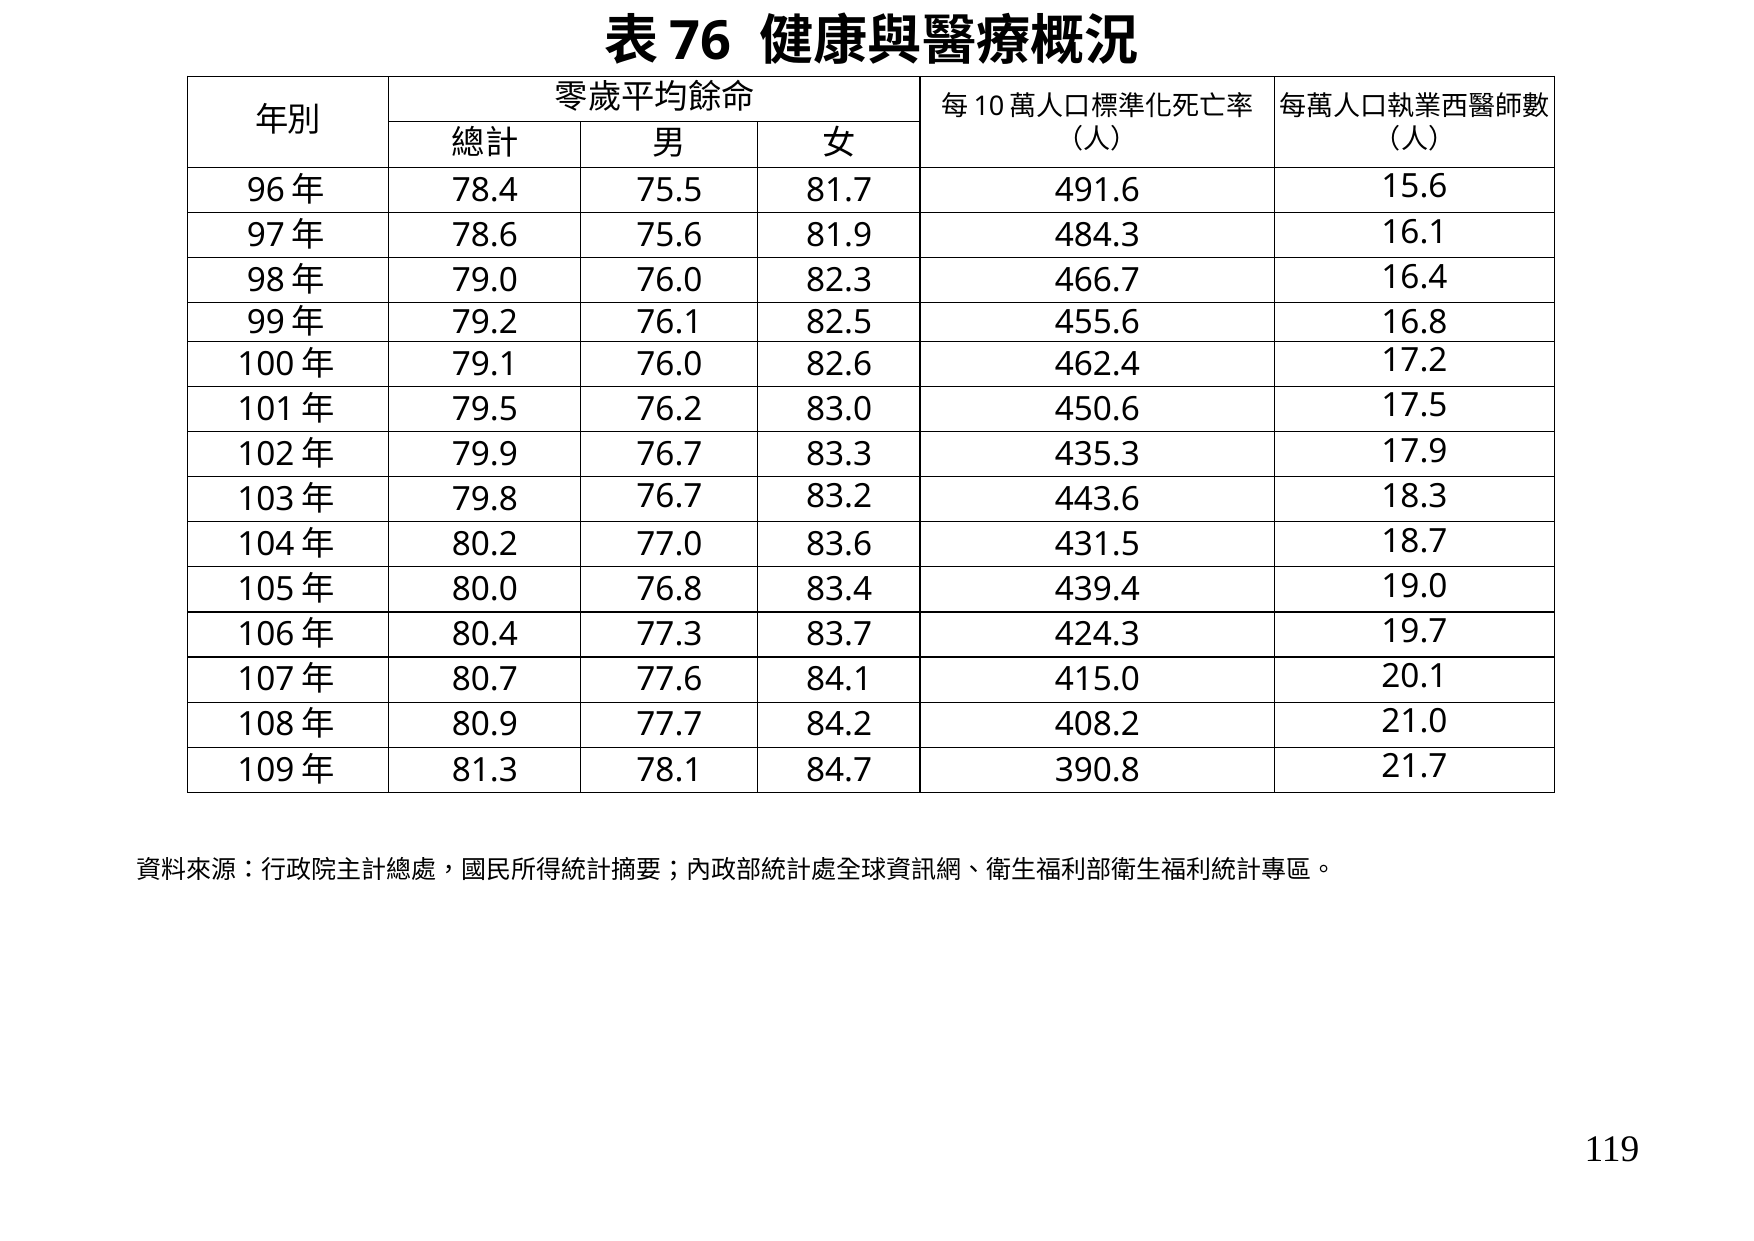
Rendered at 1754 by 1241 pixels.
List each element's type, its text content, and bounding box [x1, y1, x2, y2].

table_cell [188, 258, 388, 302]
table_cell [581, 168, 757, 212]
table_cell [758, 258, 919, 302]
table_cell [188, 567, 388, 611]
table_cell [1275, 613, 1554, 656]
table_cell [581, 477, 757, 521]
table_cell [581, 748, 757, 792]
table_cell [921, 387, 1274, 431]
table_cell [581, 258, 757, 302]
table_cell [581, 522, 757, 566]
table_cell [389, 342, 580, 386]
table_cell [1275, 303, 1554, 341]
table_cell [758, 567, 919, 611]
text 資料來源：行政院主計總處，國民所得統計摘要；內政部統計處全球資訊網、衛生福利部衛生福利統計專區。 [104, 849, 1639, 887]
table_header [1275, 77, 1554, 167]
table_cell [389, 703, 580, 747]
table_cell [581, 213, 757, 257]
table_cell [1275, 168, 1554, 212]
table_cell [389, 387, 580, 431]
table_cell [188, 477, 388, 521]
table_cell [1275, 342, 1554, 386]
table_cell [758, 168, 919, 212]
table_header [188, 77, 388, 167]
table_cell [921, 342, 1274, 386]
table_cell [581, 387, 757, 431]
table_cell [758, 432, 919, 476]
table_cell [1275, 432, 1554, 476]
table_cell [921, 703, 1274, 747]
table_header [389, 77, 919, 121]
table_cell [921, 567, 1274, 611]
subtitle 表76 健康與醫療概況 [103, 1, 1639, 76]
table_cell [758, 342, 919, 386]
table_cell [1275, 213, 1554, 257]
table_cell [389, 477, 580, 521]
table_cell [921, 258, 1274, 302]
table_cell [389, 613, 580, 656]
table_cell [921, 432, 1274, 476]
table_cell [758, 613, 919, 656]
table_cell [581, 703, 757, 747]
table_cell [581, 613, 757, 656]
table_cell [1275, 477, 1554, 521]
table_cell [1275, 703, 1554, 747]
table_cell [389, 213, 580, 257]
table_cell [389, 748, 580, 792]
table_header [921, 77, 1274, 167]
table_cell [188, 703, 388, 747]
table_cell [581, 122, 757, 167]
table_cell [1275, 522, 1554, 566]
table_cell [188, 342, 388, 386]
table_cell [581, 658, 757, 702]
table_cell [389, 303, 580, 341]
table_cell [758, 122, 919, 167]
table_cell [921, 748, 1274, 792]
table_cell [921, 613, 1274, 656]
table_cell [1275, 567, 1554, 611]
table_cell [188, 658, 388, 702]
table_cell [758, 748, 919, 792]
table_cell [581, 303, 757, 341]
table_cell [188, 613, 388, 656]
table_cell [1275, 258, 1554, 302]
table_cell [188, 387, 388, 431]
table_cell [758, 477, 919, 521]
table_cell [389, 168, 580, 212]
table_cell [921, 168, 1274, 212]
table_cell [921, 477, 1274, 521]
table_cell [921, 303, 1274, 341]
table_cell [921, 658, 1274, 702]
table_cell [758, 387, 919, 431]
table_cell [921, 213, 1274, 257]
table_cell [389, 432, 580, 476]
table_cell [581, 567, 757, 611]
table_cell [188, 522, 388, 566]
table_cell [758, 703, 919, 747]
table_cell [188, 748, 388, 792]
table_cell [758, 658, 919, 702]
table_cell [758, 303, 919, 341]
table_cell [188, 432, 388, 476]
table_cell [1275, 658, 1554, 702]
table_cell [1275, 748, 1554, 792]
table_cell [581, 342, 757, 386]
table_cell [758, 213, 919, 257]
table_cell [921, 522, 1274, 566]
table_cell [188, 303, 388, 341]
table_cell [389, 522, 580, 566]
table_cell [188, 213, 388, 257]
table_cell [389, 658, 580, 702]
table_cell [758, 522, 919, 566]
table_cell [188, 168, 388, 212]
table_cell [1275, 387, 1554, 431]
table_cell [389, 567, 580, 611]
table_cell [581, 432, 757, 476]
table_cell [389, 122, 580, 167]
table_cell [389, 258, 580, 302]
